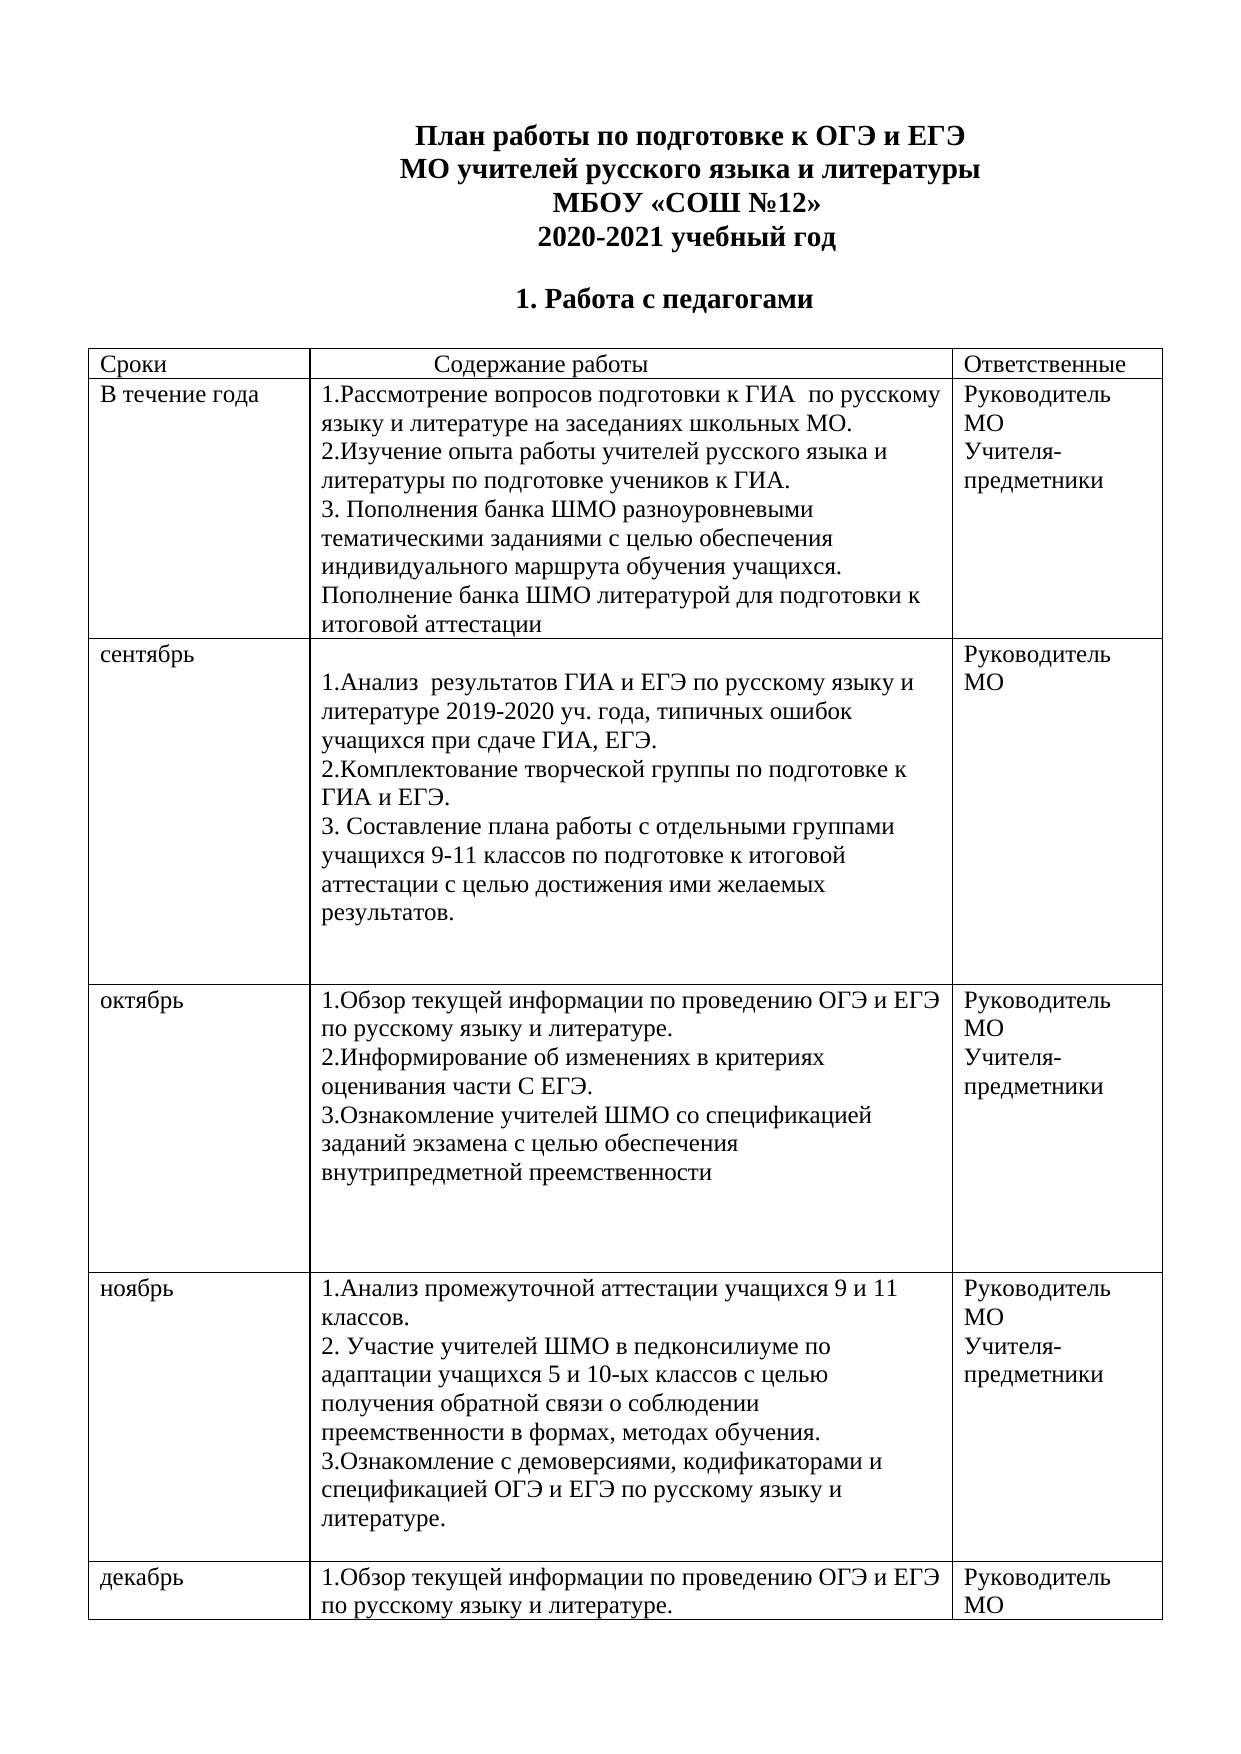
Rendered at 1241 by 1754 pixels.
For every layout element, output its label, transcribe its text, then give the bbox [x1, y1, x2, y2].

text МО учителей русского языка и литературы [215, 152, 1152, 185]
text 2020-2021 учебный год [215, 219, 1152, 252]
table_cell Руководитель МО [953, 639, 1162, 984]
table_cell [953, 1562, 1162, 1619]
table_header Содержание работы [311, 349, 952, 378]
table_cell 1.Анализ промежуточной аттестации учащихся 9 и 11 классов. 2. Участие учителей ШМО в педконсилиуме по адаптации учащихся 5 и 10-ых классов с целью получения обратной связи о соблюдении преемственности в формах, методах обучения. 3.Ознакомление с демоверсиями, кодификаторами и спецификацией ОГЭ и ЕГЭ по русскому языку и литературе. [311, 1273, 952, 1561]
table_header Ответственные [953, 349, 1162, 378]
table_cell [311, 1562, 952, 1619]
table_cell сентябрь [89, 639, 309, 984]
table_cell 1.Обзор текущей информации по проведению ОГЭ и ЕГЭ по русскому языку и литературе. 2.Информирование об изменениях в критериях оценивания части С ЕГЭ. 3.Ознакомление учителей ШМО со спецификацией заданий экзамена с целью обеспечения внутрипредметной преемственности [311, 985, 952, 1272]
table_cell 1.Рассмотрение вопросов подготовки к ГИА по русскому языку и литературе на заседаниях школьных МО. 2.Изучение опыта работы учителей русского языка и литературы по подготовке учеников к ГИА. 3. Пополнения банка ШМО разноуровневыми тематическими заданиями с целью обеспечения индивидуального маршрута обучения учащихся. Пополнение банка ШМО литературой для подготовки к итоговой аттестации [311, 379, 952, 638]
table_cell Руководитель МО Учителя-предметники [953, 379, 1162, 638]
text МБОУ «СОШ №12» [215, 185, 1152, 219]
table_cell Руководитель МО Учителя-предметники [953, 1273, 1162, 1561]
table_cell декабрь [89, 1562, 309, 1619]
table_cell октябрь [89, 985, 309, 1272]
table_cell 1.Анализ результатов ГИА и ЕГЭ по русскому языку и литературе 2019-2020 уч. года, типичных ошибок учащихся при сдаче ГИА, ЕГЭ. 2.Комплектование творческой группы по подготовке к ГИА и ЕГЭ. 3. Составление плана работы с отдельными группами учащихся 9-11 классов по подготовке к итоговой аттестации с целью достижения ими желаемых результатов. [311, 639, 952, 984]
text План работы по подготовке к ОГЭ и ЕГЭ [215, 118, 1152, 152]
table_cell ноябрь [89, 1273, 309, 1561]
table_header Сроки [89, 349, 309, 378]
table_cell В течение года [89, 379, 309, 638]
text 1. Работа с педагогами [177, 281, 1152, 314]
table_cell Руководитель МО Учителя-предметники [953, 985, 1162, 1272]
